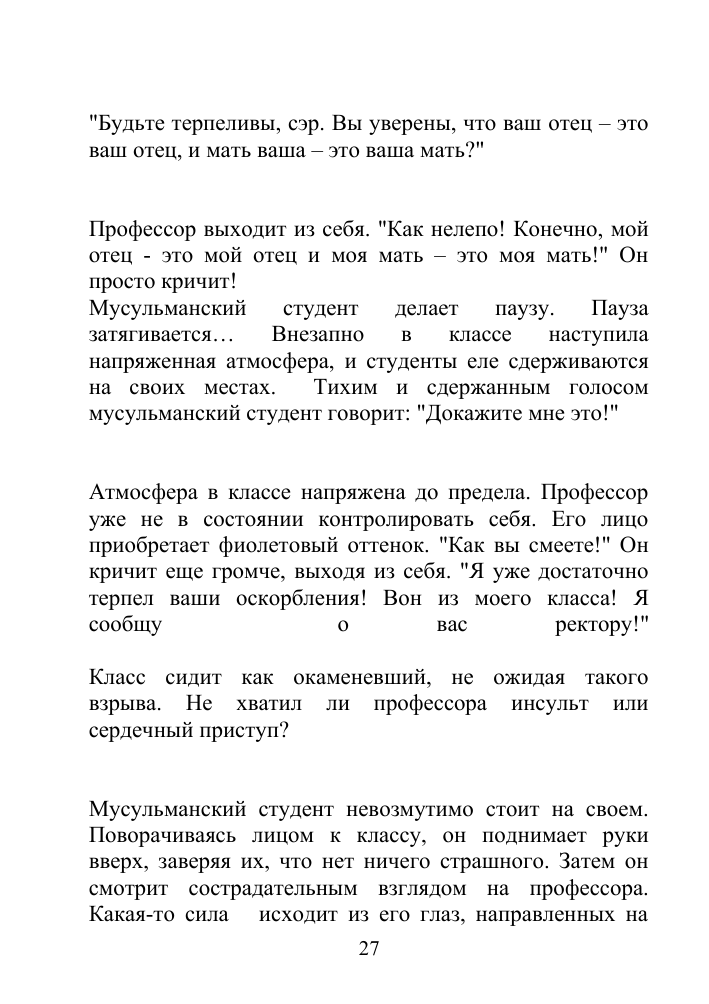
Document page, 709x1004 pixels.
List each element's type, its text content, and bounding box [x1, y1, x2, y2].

text Мусульманский студент делает паузу. Пауза затягивается… Внезапно в классе наступила напряженная атмосфера, и студенты еле сдерживаются на своих местах. Тихим и сдержанным голосом мусульманский студент говорит: "Докажите мне это!" [88, 294, 649, 426]
text "Будьте терпеливы, сэр. Вы уверены, что ваш отец – это ваш отец, и мать ваша – это ваша мать?" [88, 83, 649, 162]
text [88, 742, 649, 926]
text Профессор выходит из себя. "Как нелепо! Конечно, мой отец - это мой отец и моя мать – это моя мать!" Он просто кричит! [88, 162, 649, 294]
text Атмосфера в классе напряжена до предела. Профессор уже не в состоянии контролировать себя. Его лицо приобретает фиолетовый оттенок. "Как вы смеете!" Он кричит еще громче, выходя из себя. "Я уже достаточно терпел ваши оскорбления! Вон из моего класса! Я сообщу о вас ректору!" Класс сидит как окаменевший, не ожидая такого взрыва. Не хватил ли профессора инсульт или сердечный приступ? [88, 426, 649, 742]
